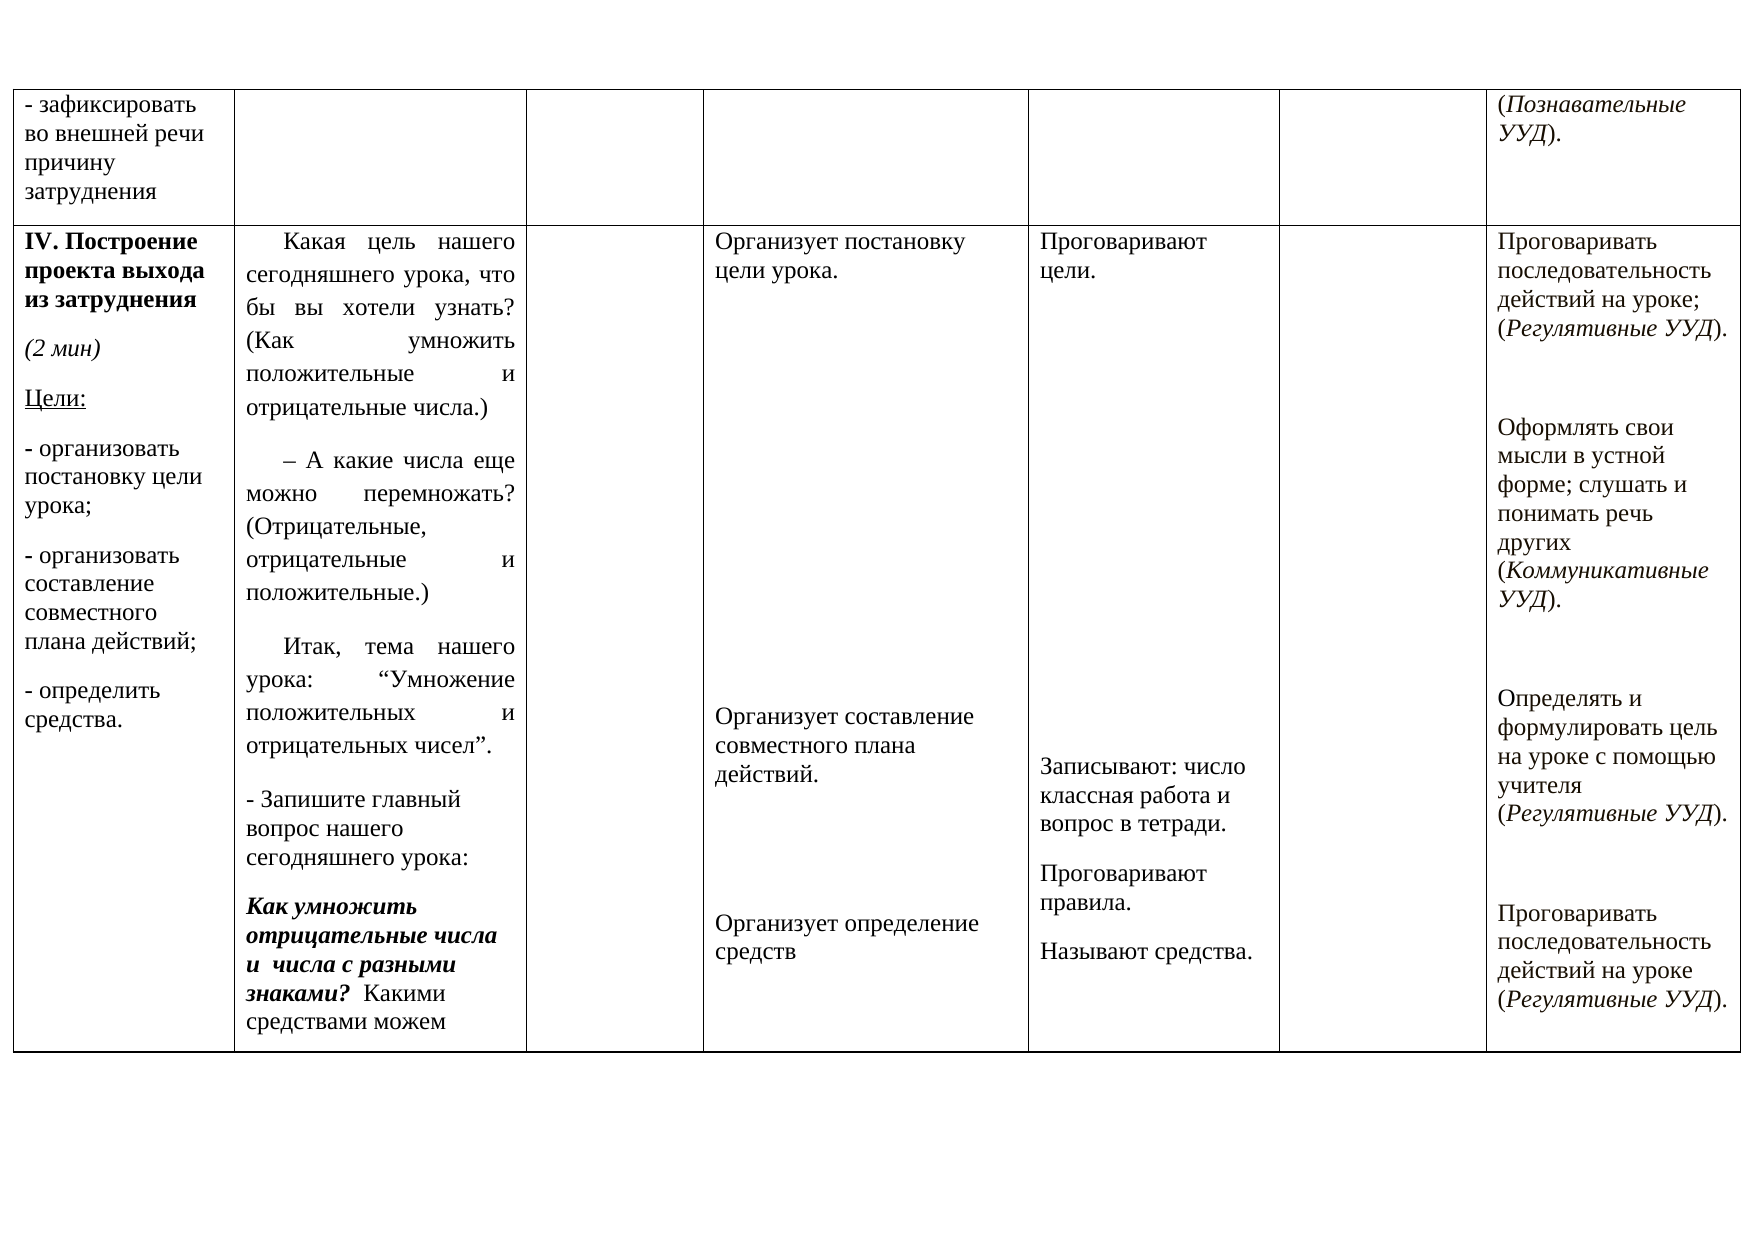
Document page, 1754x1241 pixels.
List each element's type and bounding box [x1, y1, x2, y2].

table_cell [14, 90, 234, 225]
table_cell [1487, 226, 1740, 1051]
table_cell [1029, 226, 1279, 1051]
table_cell [1280, 226, 1486, 1051]
table_cell [1280, 90, 1486, 225]
table_cell [704, 90, 1028, 225]
table_cell [235, 226, 526, 1051]
table_cell [14, 226, 234, 1051]
table_cell [235, 90, 526, 225]
table_cell [527, 226, 703, 1051]
table_cell [704, 226, 1028, 1051]
table_cell [1029, 90, 1279, 225]
table_cell [527, 90, 703, 225]
table_cell [1487, 90, 1740, 225]
